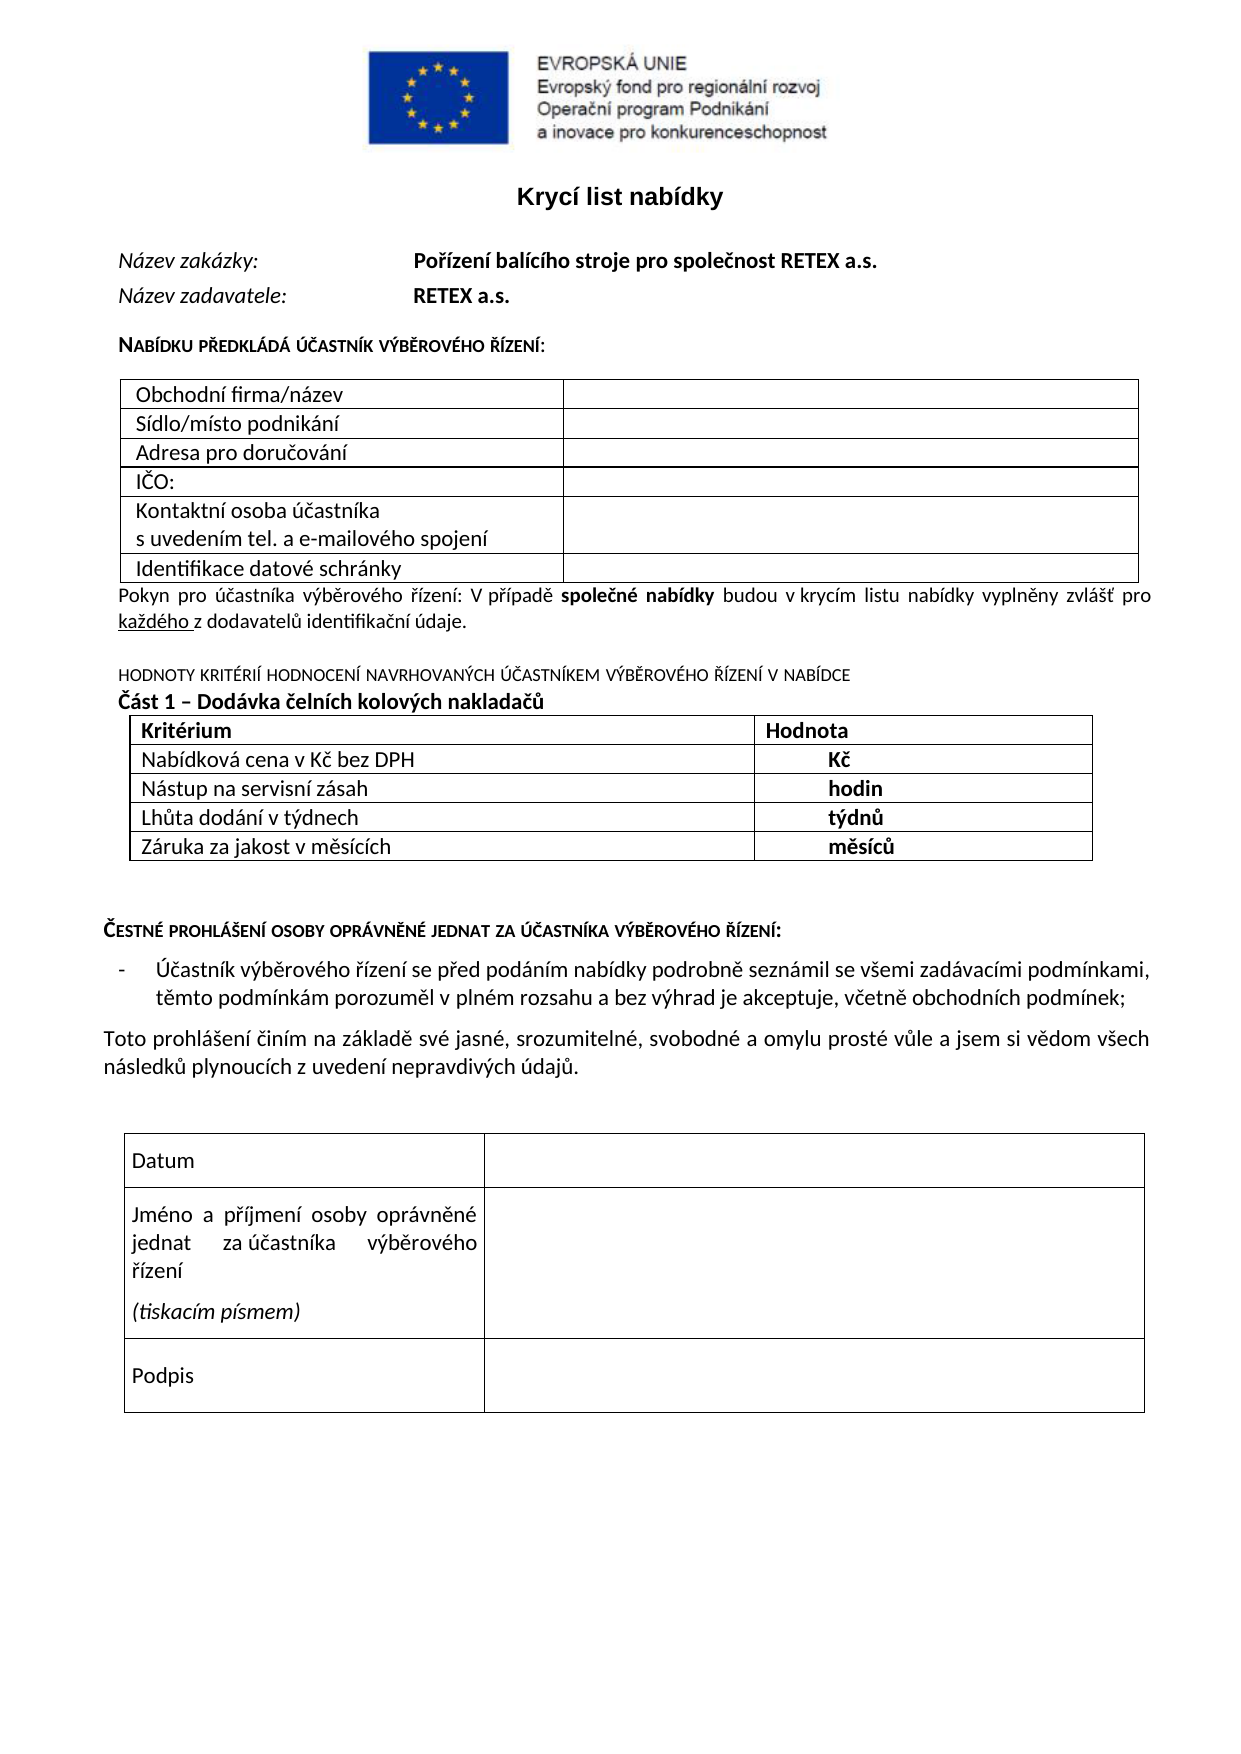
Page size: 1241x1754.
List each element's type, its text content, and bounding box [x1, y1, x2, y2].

table_cell Adresa pro doručování [121, 439, 563, 466]
table_cell [564, 468, 1138, 496]
table_header Obchodní firma/název [121, 380, 563, 408]
table_cell Nástup na servisní zásah [131, 774, 754, 802]
table_cell Jméno a příjmení osoby oprávněné jednat za účastníka výběrového řízení (tiskacím písmem) [125, 1188, 484, 1338]
table_cell Kontaktní osoba účastníka s uvedením tel. a e-mailového spojení [121, 497, 563, 553]
subtitle Krycí list nabídky [118, 182, 1122, 211]
table_header Datum [125, 1134, 484, 1187]
table_cell Lhůta dodání v týdnech [131, 803, 754, 831]
table_cell Identifikace datové schránky [121, 554, 563, 582]
table_cell [564, 439, 1138, 466]
table_cell týdnů [755, 803, 1092, 831]
table_cell [485, 1339, 1144, 1412]
table_header Hodnota [755, 716, 1092, 744]
list Účastník výběrového řízení se před podáním nabídky podrobně seznámil se všemi zadávacími podmínkami, těmto podmínkám porozuměl v plném rozsahu a bez výhrad je akceptuje, včetně obchodních podmínek; [118, 955, 1152, 1011]
text Část 1 – Dodávka čelních kolových nakladačů [118, 687, 1152, 715]
table_cell [564, 554, 1138, 582]
table_cell Sídlo/místo podnikání [121, 409, 563, 437]
table_cell hodin [755, 774, 1092, 802]
table_cell IČO: [121, 468, 563, 496]
text Pokyn pro účastníka výběrového řízení: V případě společné nabídky budou v krycím listu nabídky vyplněny zvlášť pro každého z dodavatelů identifikační údaje. [118, 583, 1152, 633]
text hodnoty kritérií hodnocení navrhovaných účastníkem výběrového řízení v nabídce [118, 659, 1152, 687]
table_cell [485, 1188, 1144, 1338]
table_header [564, 380, 1138, 408]
table_cell [564, 497, 1138, 553]
table_cell Záruka za jakost v měsících [131, 832, 754, 860]
table_cell Nabídková cena v Kč bez DPH [131, 745, 754, 773]
table_cell měsíců [755, 832, 1092, 860]
table_header [485, 1134, 1144, 1187]
text Název zakázky: Pořízení balícího stroje pro společnost RETEX a.s. [118, 246, 1122, 274]
text Název zadavatele: RETEX a.s. [118, 282, 1122, 309]
table_cell [564, 409, 1138, 437]
table_header Kritérium [131, 716, 754, 744]
text Toto prohlášení činím na základě své jasné, srozumitelné, svobodné a omylu prosté vůle a jsem si vědom všech následků plynoucích z uvedení nepravdivých údajů. [103, 1024, 1152, 1080]
text Nabídku předkládá účastník výběrového řízení: [118, 330, 1152, 358]
table_cell Podpis [125, 1339, 484, 1412]
text Čestné prohlášení osoby oprávněné jednat za účastníka výběrového řízení: [103, 915, 1152, 943]
table_cell Kč [755, 745, 1092, 773]
